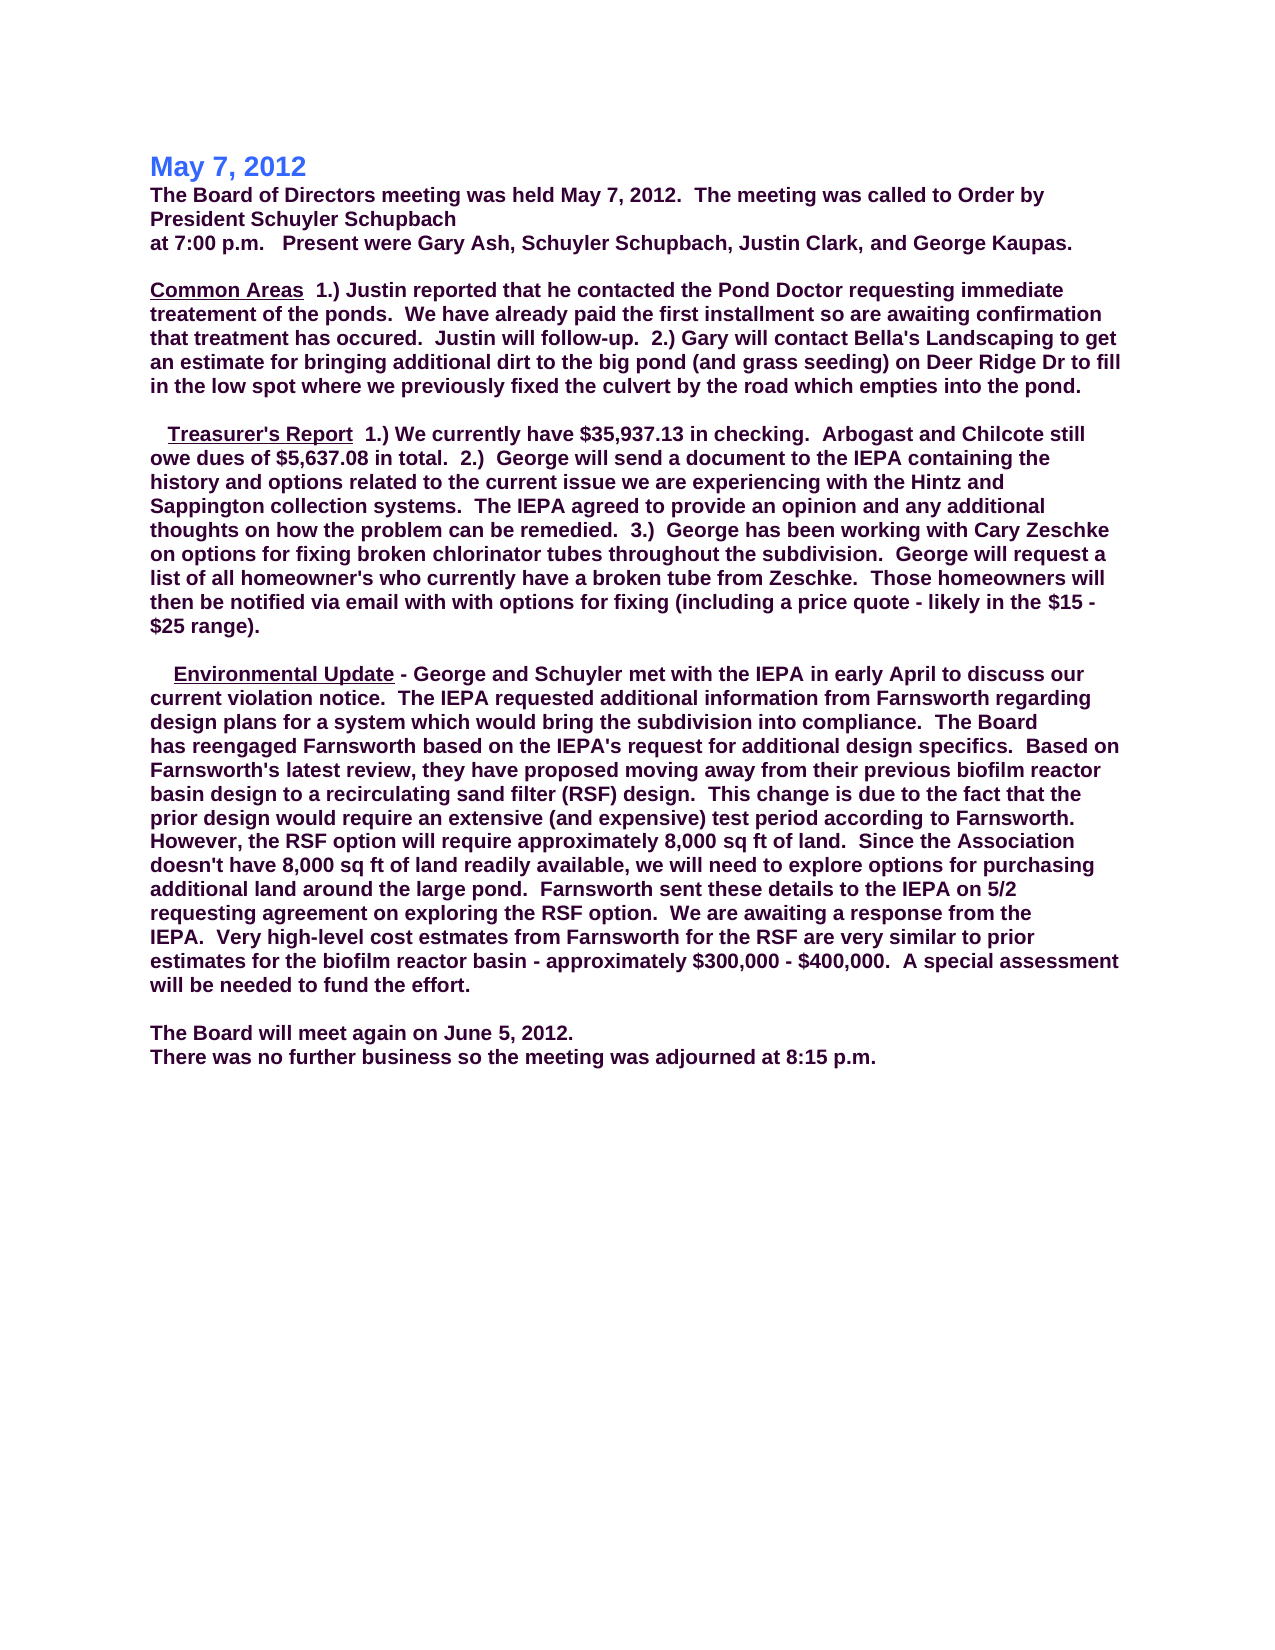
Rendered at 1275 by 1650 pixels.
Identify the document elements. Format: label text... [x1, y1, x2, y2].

text May 7, 2012 The Board of Directors meeting was held May 7, 2012. The meeting was called to Order by President Schuyler Schupbach at 7:00 p.m. Present were Gary Ash, Schuyler Schupbach, Justin Clark, and George Kaupas. Common Areas 1.) Justin reported that he contacted the Pond Doctor requesting immediate treatement of the ponds. We have already paid the first installment so are awaiting confirmation that treatment has occured. Justin will follow-up. 2.) Gary will contact Bella's Landscaping to get an estimate for bringing additional dirt to the big pond (and grass seeding) on Deer Ridge Dr to fill in the low spot where we previously fixed the culvert by the road which empties into the pond. Treasurer's Report 1.) We currently have $35,937.13 in checking. Arbogast and Chilcote still owe dues of $5,637.08 in total. 2.) George will send a document to the IEPA containing the history and options related to the current issue we are experiencing with the Hintz and Sappington collection systems. The IEPA agreed to provide an opinion and any additional thoughts on how the problem can be remedied. 3.) George has been working with Cary Zeschke on options for fixing broken chlorinator tubes throughout the subdivision. George will request a list of all homeowner's who currently have a broken tube from Zeschke. Those homeowners will then be notified via email with with options for fixing (including a price quote - likely in the $15 - $25 range). Environmental Update - George and Schuyler met with the IEPA in early April to discuss our current violation notice. The IEPA requested additional information from Farnsworth regarding design plans for a system which would bring the subdivision into compliance. The Board has reengaged Farnsworth based on the IEPA's request for additional design specifics. Based on Farnsworth's latest review, they have proposed moving away from their previous biofilm reactor basin design to a recirculating sand filter (RSF) design. This change is due to the fact that the prior design would require an extensive (and expensive) test period according to Farnsworth. However, the RSF option will require approximately 8,000 sq ft of land. Since the Association doesn't have 8,000 sq ft of land readily available, we will need to explore options for purchasing additional land around the large pond. Farnsworth sent these details to the IEPA on 5/2 requesting agreement on exploring the RSF option. We are awaiting a response from the IEPA. Very high-level cost estmates from Farnsworth for the RSF are very similar to prior estimates for the biofilm reactor basin - approximately $300,000 - $400,000. A special assessment will be needed to fund the effort. The Board will meet again on June 5, 2012. There was no further business so the meeting was adjourned at 8:15 p.m. [150, 150, 1125, 1069]
